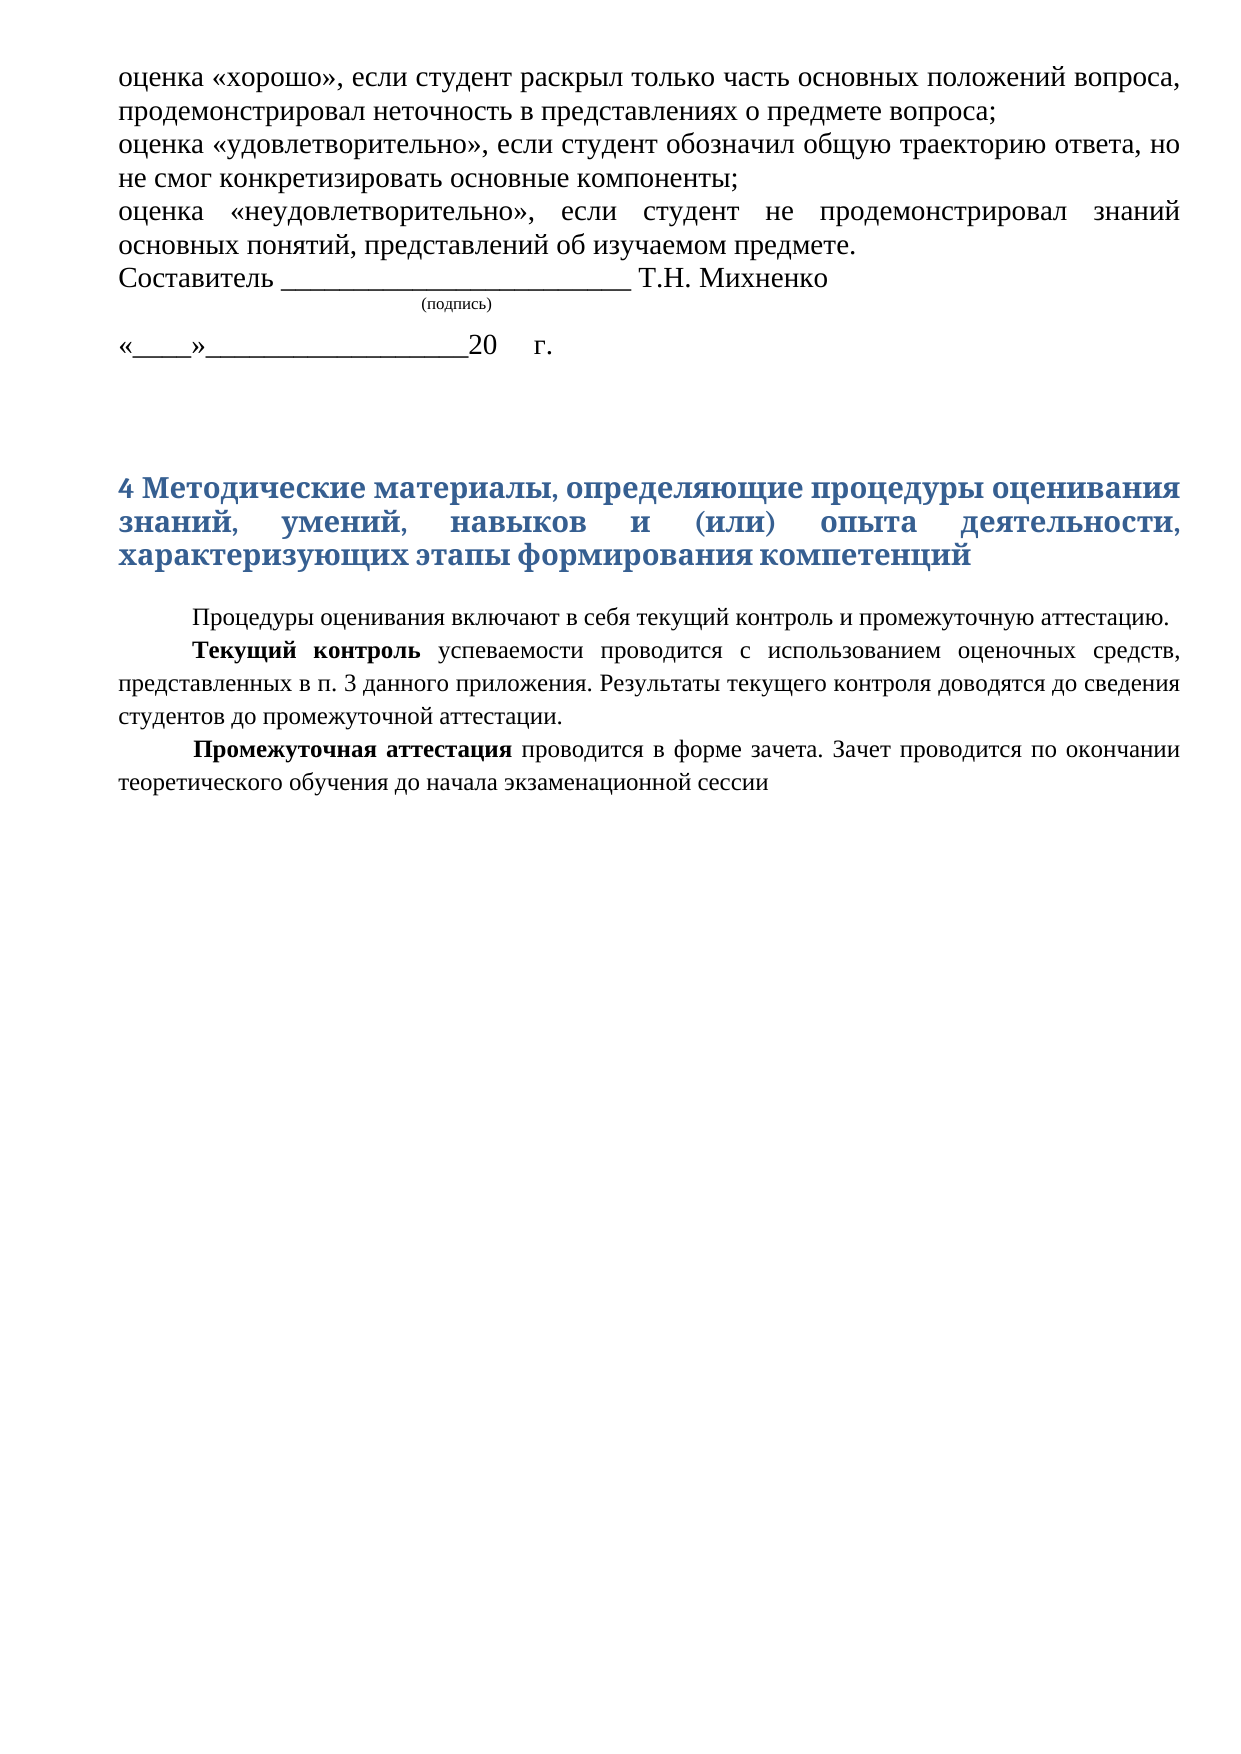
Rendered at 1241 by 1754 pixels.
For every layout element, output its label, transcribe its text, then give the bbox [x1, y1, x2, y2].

text Составитель ________________________ Т.Н. Михненко [118, 260, 1181, 294]
text (подпись) [118, 294, 1181, 327]
text 4 Методические материалы, определяющие процедуры оценивания знаний, умений, навыков и (или) опыта деятельности, характеризующих этапы формирования компетенций [118, 472, 1181, 573]
text Текущий контроль успеваемости проводится с использованием оценочных средств, представленных в п. 3 данного приложения. Результаты текущего контроля доводятся до сведения студентов до промежуточной аттестации. [118, 635, 1181, 730]
text Промежуточная аттестация проводится в форме зачета. Зачет проводится по окончании теоретического обучения до начала экзаменационной сессии [118, 734, 1181, 796]
text оценка «неудовлетворительно», если студент не продемонстрировал знаний основных понятий, представлений об изучаемом предмете. [118, 193, 1181, 260]
text «____»__________________20 г. [118, 327, 1181, 361]
text Процедуры оценивания включают в себя текущий контроль и промежуточную аттестацию. [118, 602, 1181, 631]
text оценка «хорошо», если студент раскрыл только часть основных положений вопроса, продемонстрировал неточность в представлениях о предмете вопроса; [118, 59, 1181, 126]
text оценка «удовлетворительно», если студент обозначил общую траекторию ответа, но не смог конкретизировать основные компоненты; [118, 126, 1181, 193]
